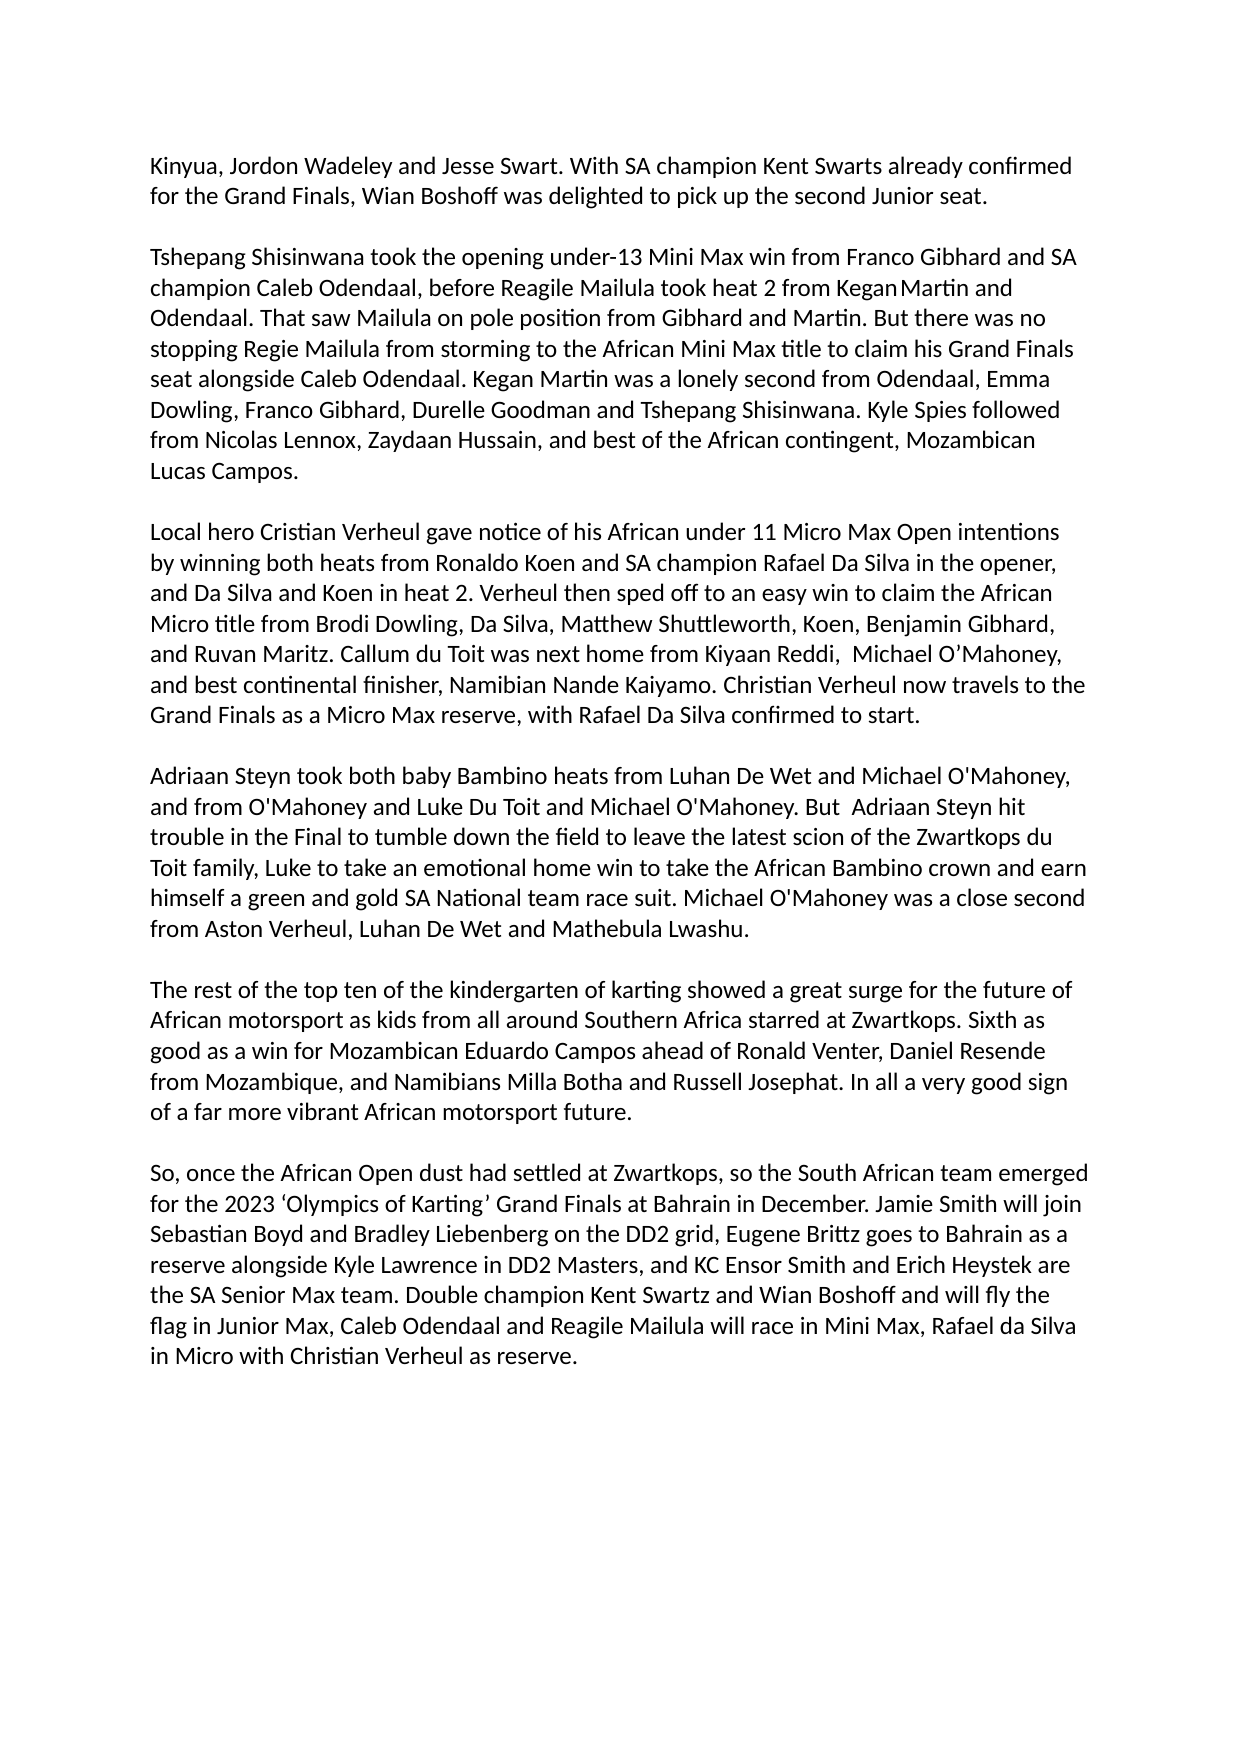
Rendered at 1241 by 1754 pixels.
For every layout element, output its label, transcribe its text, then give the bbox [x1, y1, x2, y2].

text The rest of the top ten of the kindergarten of karting showed a great surge for the future of African motorsport as kids from all around Southern Africa starred at Zwartkops. Sixth as good as a win for Mozambican Eduardo Campos ahead of Ronald Venter, Daniel Resende from Mozambique, and Namibians Milla Botha and Russell Josephat. In all a very good sign of a far more vibrant African motorsport future. [150, 974, 1090, 1127]
text Adriaan Steyn took both baby Bambino heats from Luhan De Wet and Michael O'Mahoney, and from O'Mahoney and Luke Du Toit and Michael O'Mahoney. But Adriaan Steyn hit trouble in the Final to tumble down the field to leave the latest scion of the Zwartkops du Toit family, Luke to take an emotional home win to take the African Bambino crown and earn himself a green and gold SA National team race suit. Michael O'Mahoney was a close second from Aston Verheul, Luhan De Wet and Mathebula Lwashu. [150, 760, 1090, 943]
text So, once the African Open dust had settled at Zwartkops, so the South African team emerged for the 2023 ‘Olympics of Karting’ Grand Finals at Bahrain in December. Jamie Smith will join Sebastian Boyd and Bradley Liebenberg on the DD2 grid, Eugene Brittz goes to Bahrain as a reserve alongside Kyle Lawrence in DD2 Masters, and KC Ensor Smith and Erich Heystek are the SA Senior Max team. Double champion Kent Swartz and Wian Boshoff and will fly the flag in Junior Max, Caleb Odendaal and Reagile Mailula will race in Mini Max, Rafael da Silva in Micro with Christian Verheul as reserve. [150, 1157, 1090, 1371]
text Local hero Cristian Verheul gave notice of his African under 11 Micro Max Open intentions by winning both heats from Ronaldo Koen and SA champion Rafael Da Silva in the opener, and Da Silva and Koen in heat 2. Verheul then sped off to an easy win to claim the African Micro title from Brodi Dowling, Da Silva, Matthew Shuttleworth, Koen, Benjamin Gibhard, and Ruvan Maritz. Callum du Toit was next home from Kiyaan Reddi, Michael O’Mahoney, and best continental finisher, Namibian Nande Kaiyamo. Christian Verheul now travels to the Grand Finals as a Micro Max reserve, with Rafael Da Silva confirmed to start. [150, 516, 1090, 730]
text Tshepang Shisinwana took the opening under-13 Mini Max win from Franco Gibhard and SA champion Caleb Odendaal, before Reagile Mailula took heat 2 from Kegan Martin and Odendaal. That saw Mailula on pole position from Gibhard and Martin. But there was no stopping Regie Mailula from storming to the African Mini Max title to claim his Grand Finals seat alongside Caleb Odendaal. Kegan Martin was a lonely second from Odendaal, Emma Dowling, Franco Gibhard, Durelle Goodman and Tshepang Shisinwana. Kyle Spies followed from Nicolas Lennox, Zaydaan Hussain, and best of the African contingent, Mozambican Lucas Campos. [150, 242, 1090, 486]
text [150, 150, 1090, 211]
